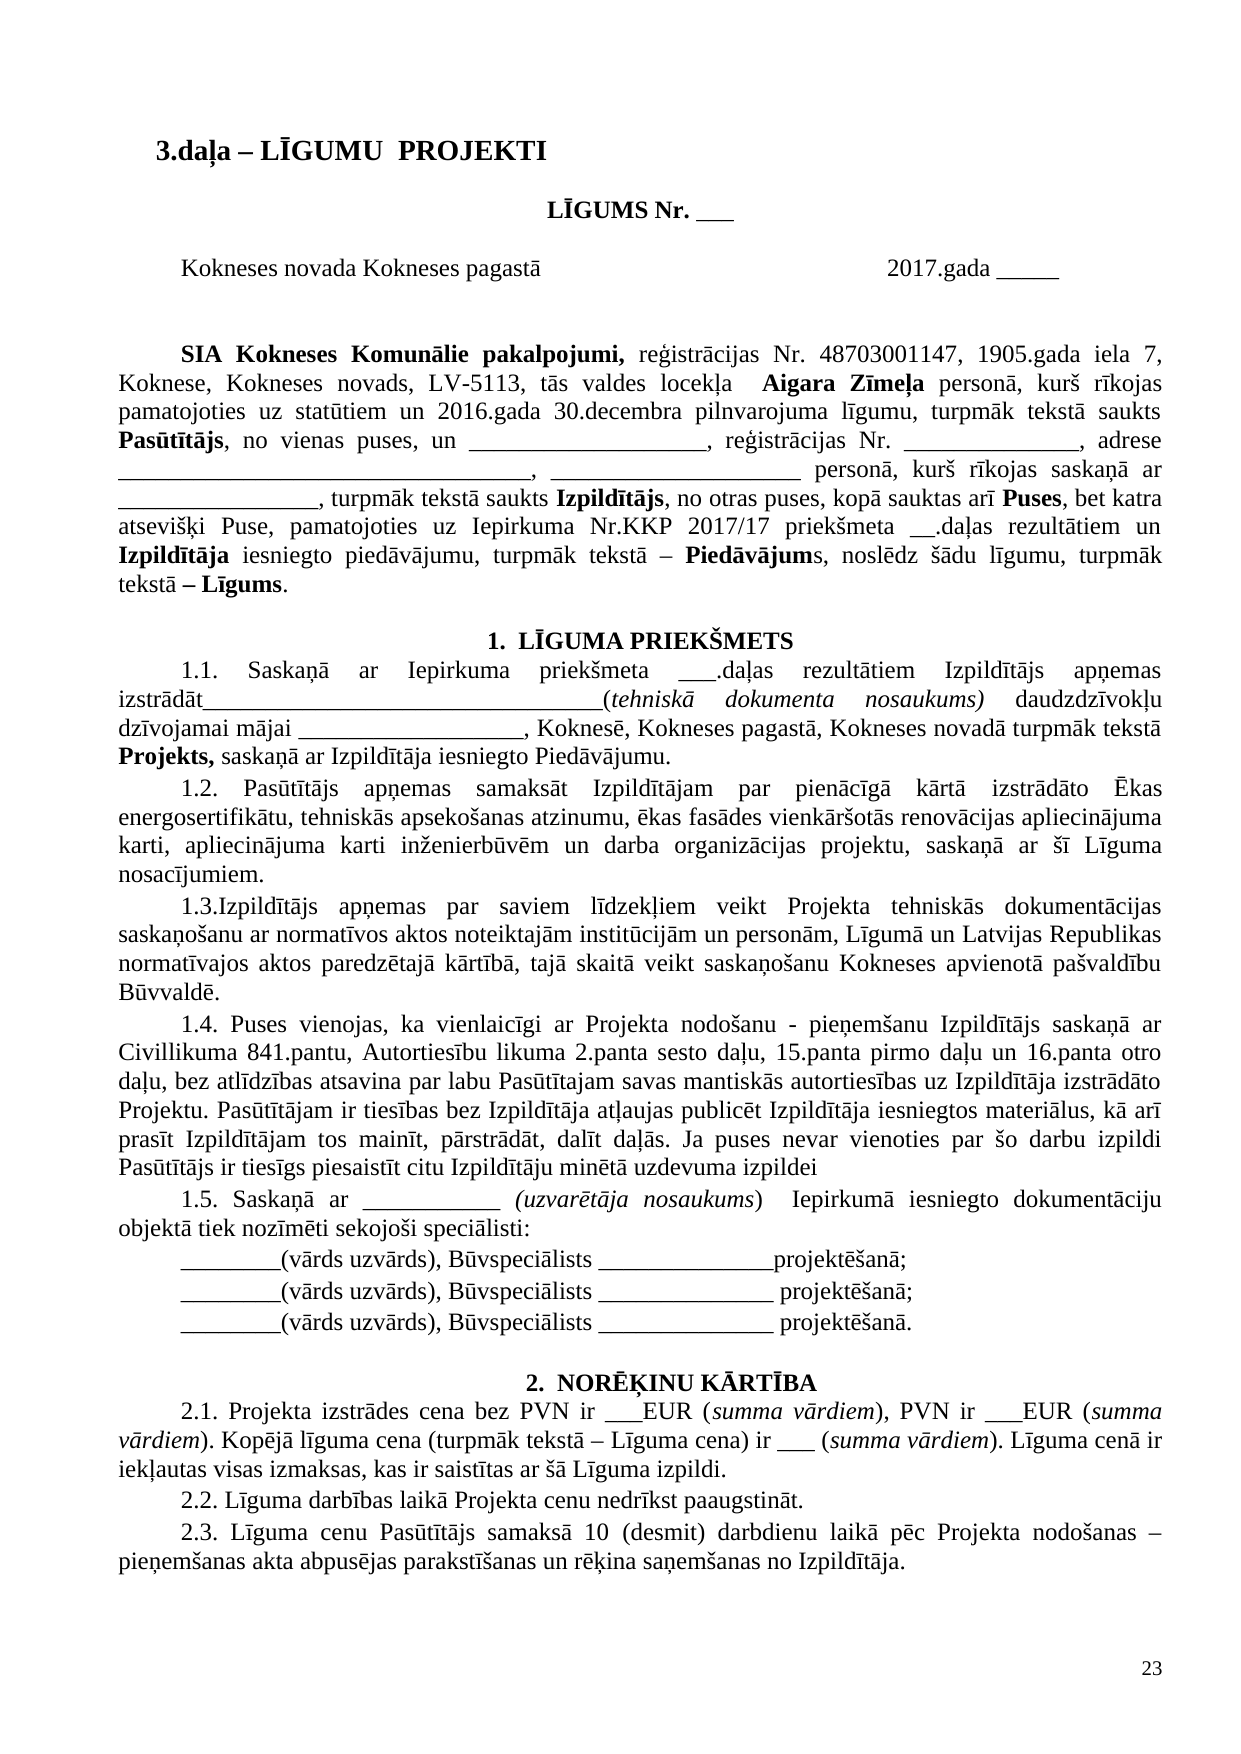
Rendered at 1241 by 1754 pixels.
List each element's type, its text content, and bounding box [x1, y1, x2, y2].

text SIA Kokneses Komunālie pakalpojumi, reģistrācijas Nr. 48703001147, 1905.gada iela 7, Koknese, Kokneses novads, LV-5113, tās valdes locekļa Aigara Zīmeļa personā, kurš rīkojas pamatojoties uz statūtiem un 2016.gada 30.decembra pilnvarojuma līgumu, turpmāk tekstā saukts Pasūtītājs, no vienas puses, un ___________________, reģistrācijas Nr. ______________, adrese _________________________________, ____________________ personā, kurš rīkojas saskaņā ar ________________, turpmāk tekstā saukts Izpildītājs, no otras puses, kopā sauktas arī Puses, bet katra atsevišķi Puse, pamatojoties uz Iepirkuma Nr.KKP 2017/17 priekšmeta __.daļas rezultātiem un Izpildītāja iesniegto piedāvājumu, turpmāk tekstā – Piedāvājums, noslēdz šādu līgumu, turpmāk tekstā – Līgums. [118, 339, 1162, 598]
text 1.1. Saskaņā ar Iepirkuma priekšmeta ___.daļas rezultātiem Izpildītājs apņemas izstrādāt________________________________(tehniskā dokumenta nosaukums) daudzdzīvokļu dzīvojamai mājai __________________, Koknesē, Kokneses pagastā, Kokneses novadā turpmāk tekstā Projekts, saskaņā ar Izpildītāja iesniegto Piedāvājumu. [118, 655, 1162, 770]
text LĪGUMS Nr. ___ [118, 195, 1162, 224]
text 2.3. Līguma cenu Pasūtītājs samaksā 10 (desmit) darbdienu laikā pēc Projekta nodošanas – pieņemšanas akta abpusējas parakstīšanas un rēķina saņemšanas no Izpildītāja. [118, 1517, 1162, 1574]
text Kokneses novada Kokneses pagastā 2017.gada _____ [118, 253, 1162, 281]
text 2. NORĒĶINU KĀRTĪBA [118, 1368, 1162, 1396]
text 1.3.Izpildītājs apņemas par saviem līdzekļiem veikt Projekta tehniskās dokumentācijas saskaņošanu ar normatīvos aktos noteiktajām institūcijām un personām, Līgumā un Latvijas Republikas normatīvajos aktos paredzētajā kārtībā, tajā skaitā veikt saskaņošanu Kokneses apvienotā pašvaldību Būvvaldē. [118, 891, 1162, 1006]
text 1.2. Pasūtītājs apņemas samaksāt Izpildītājam par pienācīgā kārtā izstrādāto Ēkas energosertifikātu, tehniskās apsekošanas atzinumu, ēkas fasādes vienkāršotās renovācijas apliecinājuma karti, apliecinājuma karti inženierbūvēm un darba organizācijas projektu, saskaņā ar šī Līguma nosacījumiem. [118, 773, 1162, 888]
text 1.5. Saskaņā ar ___________ (uzvarētāja nosaukums) Iepirkumā iesniegto dokumentāciju objektā tiek nozīmēti sekojoši speciālisti: [118, 1184, 1162, 1241]
text ________(vārds uzvārds), Būvspeciālists ______________ projektēšanā; [118, 1276, 1162, 1304]
text ________(vārds uzvārds), Būvspeciālists ______________ projektēšanā. [118, 1307, 1162, 1336]
subtitle 3.daļa – LĪGUMU PROJEKTI [156, 133, 1162, 166]
text 2.1. Projekta izstrādes cena bez PVN ir ___EUR (summa vārdiem), PVN ir ___EUR (summa vārdiem). Kopējā līguma cena (turpmāk tekstā – Līguma cena) ir ___ (summa vārdiem). Līguma cenā ir iekļautas visas izmaksas, kas ir saistītas ar šā Līguma izpildi. [118, 1396, 1162, 1483]
text ________(vārds uzvārds), Būvspeciālists ______________projektēšanā; [118, 1244, 1162, 1273]
text 2.2. Līguma darbības laikā Projekta cenu nedrīkst paaugstināt. [118, 1486, 1162, 1514]
text 1. LĪGUMA PRIEKŠMETS [118, 626, 1162, 655]
text 1.4. Puses vienojas, ka vienlaicīgi ar Projekta nodošanu - pieņemšanu Izpildītājs saskaņā ar Civillikuma 841.pantu, Autortiesību likuma 2.panta sesto daļu, 15.panta pirmo daļu un 16.panta otro daļu, bez atlīdzības atsavina par labu Pasūtītajam savas mantiskās autortiesības uz Izpildītāja izstrādāto Projektu. Pasūtītājam ir tiesības bez Izpildītāja atļaujas publicēt Izpildītāja iesniegtos materiālus, kā arī prasīt Izpildītājam tos mainīt, pārstrādāt, dalīt daļās. Ja puses nevar vienoties par šo darbu izpildi Pasūtītājs ir tiesīgs piesaistīt citu Izpildītāju minētā uzdevuma izpildei [118, 1009, 1162, 1181]
